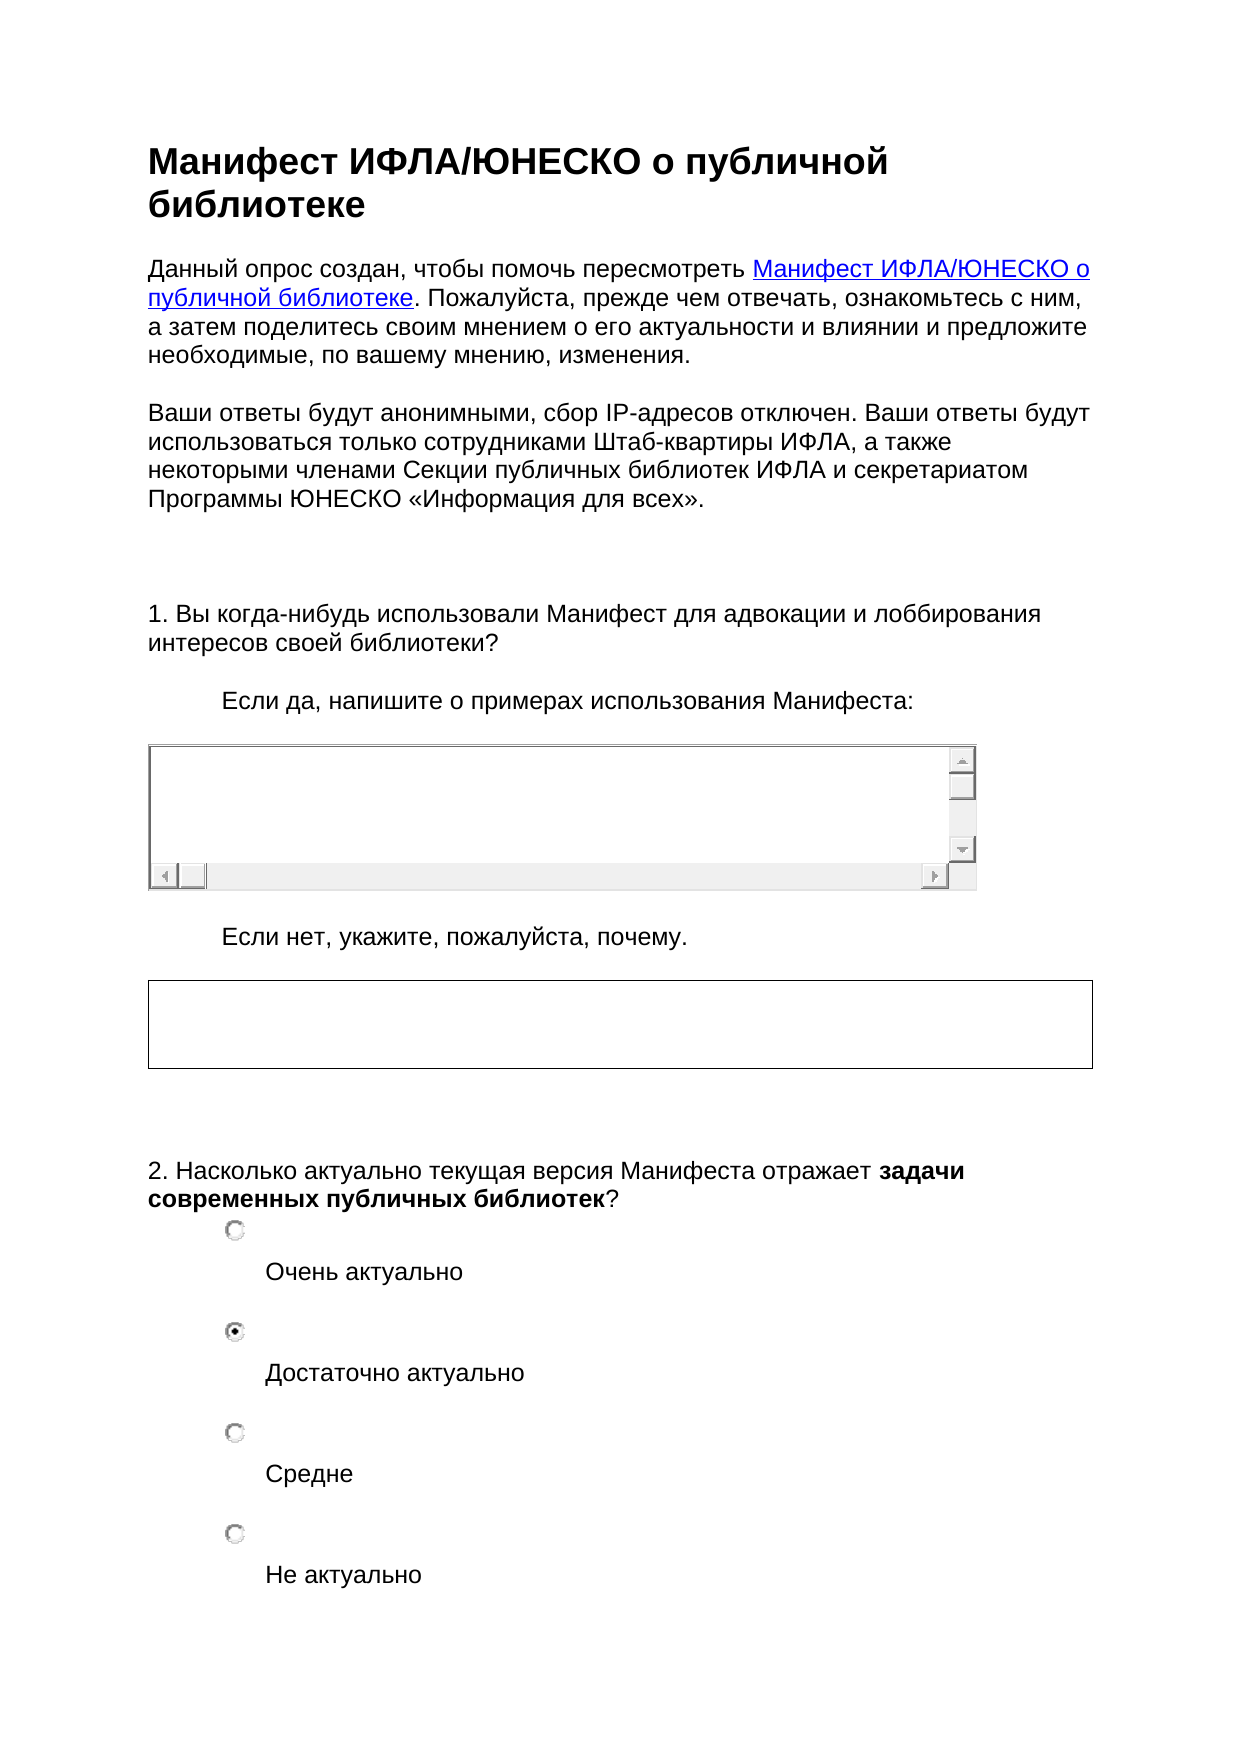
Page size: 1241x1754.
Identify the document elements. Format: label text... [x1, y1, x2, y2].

text Данный опрос создан, чтобы помочь пересмотреть Манифест ИФЛА/ЮНЕСКО о публичной библиотеке. Пожалуйста, прежде чем отвечать, ознакомьтесь с ним, а затем поделитесь своим мнением о его актуальности и влиянии и предложите необходимые, по вашему мнению, изменения. Ваши ответы будут анонимными, сбор IP-адресов отключен. Ваши ответы будут использоваться только сотрудниками Штаб-квартиры ИФЛА, а также некоторыми членами Секции публичных библиотек ИФЛА и секретариатом Программы ЮНЕСКО «Информация для всех». [148, 254, 1092, 513]
text Средне [223, 1416, 1092, 1488]
text Если нет, укажите, пожалуйста, почему. [148, 922, 1092, 951]
text 1. Вы когда-нибудь использовали Манифест для адвокации и лоббирования интересов своей библиотеки? [148, 599, 1092, 657]
text Если да, напишите о примерах использования Манифеста: [148, 686, 1092, 715]
text 2. Насколько актуально текущая версия Манифеста отражает задачи современных публичных библиотек? [148, 1156, 1092, 1213]
subtitle Манифест ИФЛА/ЮНЕСКО о публичной библиотеке [148, 139, 1092, 225]
text Не актуально [223, 1517, 1092, 1589]
text Очень актуально [223, 1213, 1092, 1285]
table_header [149, 981, 1092, 1067]
text Достаточно актуально [223, 1314, 1092, 1386]
